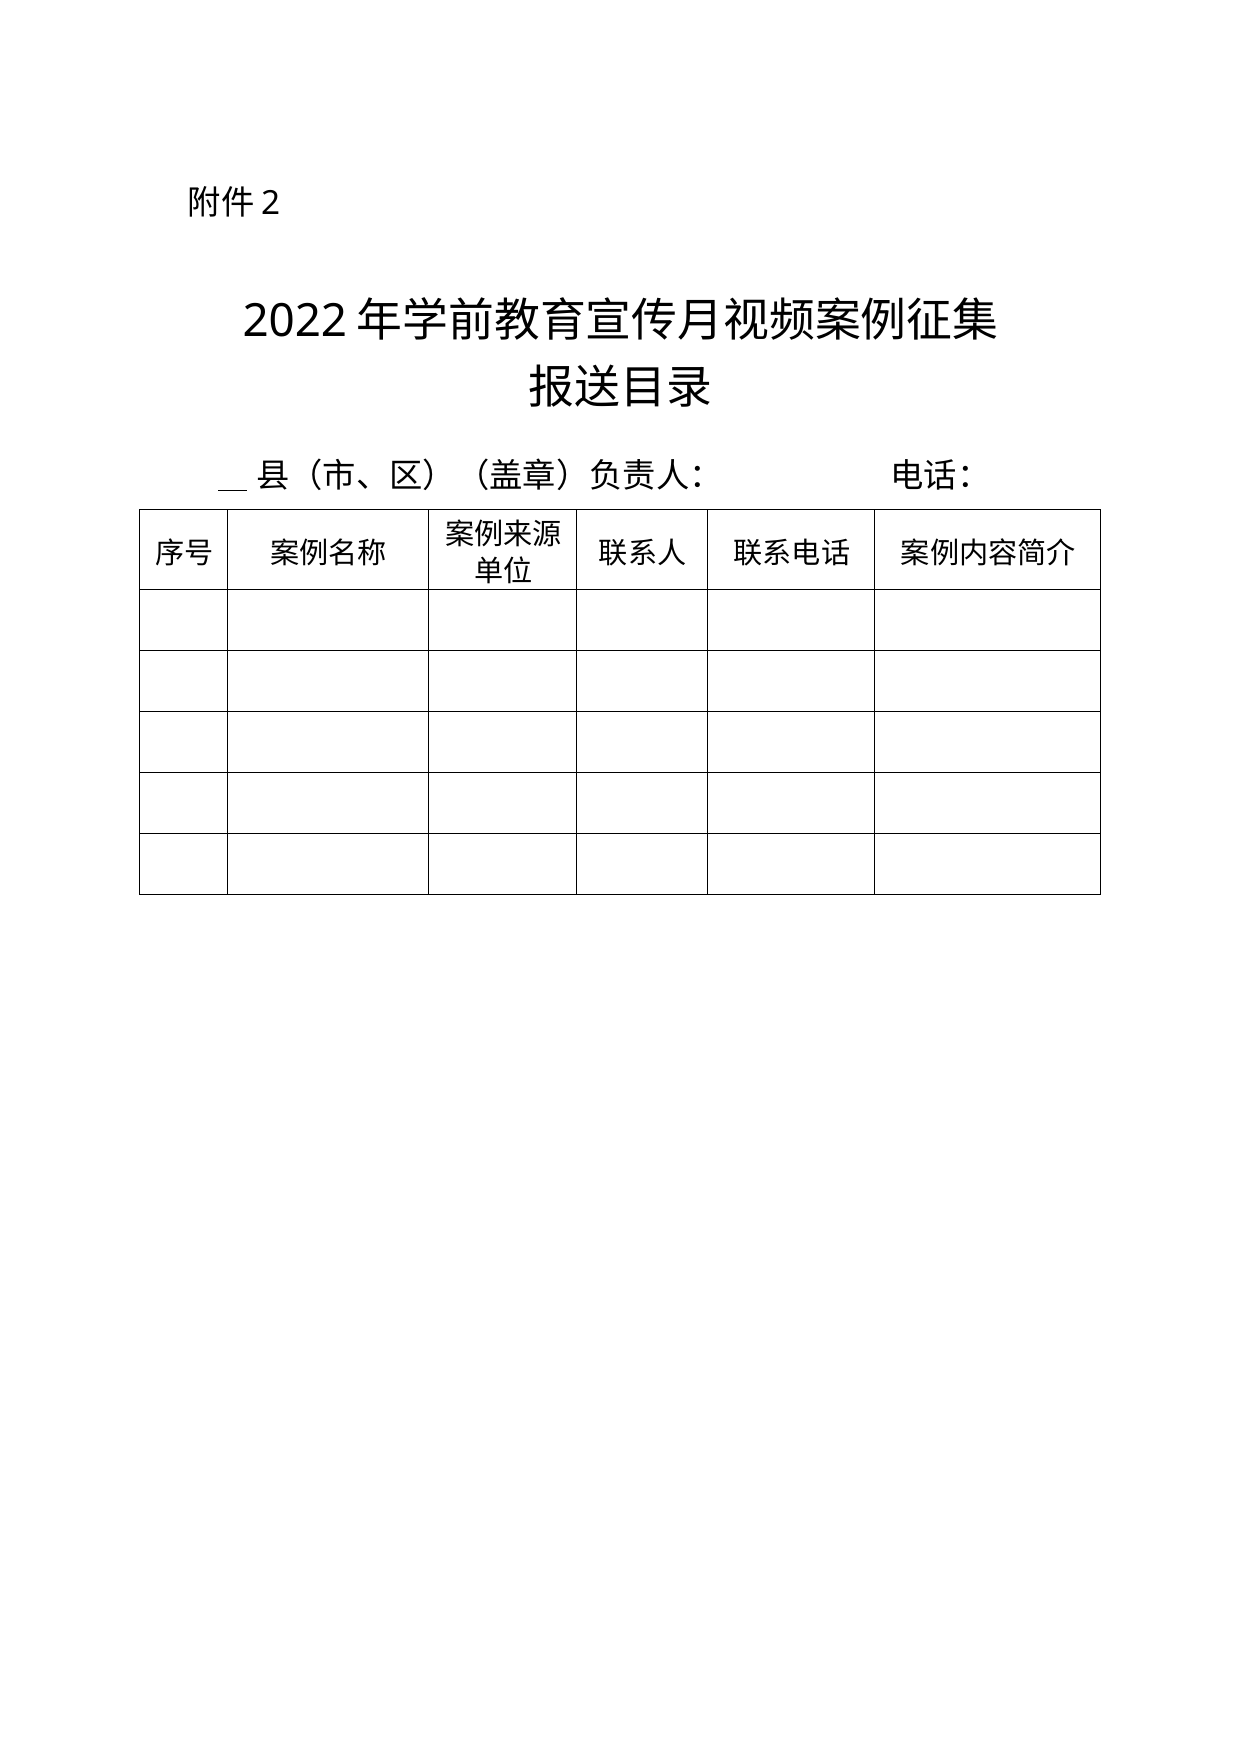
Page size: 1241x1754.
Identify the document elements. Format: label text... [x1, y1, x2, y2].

table_cell [875, 773, 1100, 833]
table_cell [577, 590, 707, 650]
table_cell [875, 590, 1100, 650]
table_cell [429, 651, 576, 711]
table_cell [228, 773, 428, 833]
table_header 案例来源 单位 [429, 510, 576, 589]
table_cell [429, 834, 576, 894]
table_cell [708, 712, 874, 772]
table_cell [429, 712, 576, 772]
table_cell [875, 834, 1100, 894]
table_cell [708, 834, 874, 894]
table_header 联系人 [577, 510, 707, 589]
table_cell [140, 773, 227, 833]
table_cell [140, 651, 227, 711]
table_cell [228, 651, 428, 711]
table_cell [577, 773, 707, 833]
table_cell [577, 651, 707, 711]
text 2022年学前教育宣传月视频案例征集 [187, 284, 1053, 350]
table_cell [577, 834, 707, 894]
table_cell [708, 651, 874, 711]
table_cell [429, 590, 576, 650]
table_cell [875, 651, 1100, 711]
table_cell [577, 712, 707, 772]
table_header 案例内容简介 [875, 510, 1100, 589]
table_header 序号 [140, 510, 227, 589]
text 附件2 [187, 176, 1053, 224]
table_cell [140, 834, 227, 894]
table_cell [140, 590, 227, 650]
table_cell [228, 712, 428, 772]
text 县（市、区）（盖章）负责人： 电话： [209, 449, 1053, 497]
table_cell [708, 773, 874, 833]
table_cell [875, 712, 1100, 772]
table_cell [228, 834, 428, 894]
table_cell [708, 590, 874, 650]
table_header 联系电话 [708, 510, 874, 589]
table_cell [228, 590, 428, 650]
text 报送目录 [187, 350, 1053, 417]
table_cell [429, 773, 576, 833]
table_cell [140, 712, 227, 772]
table_header 案例名称 [228, 510, 428, 589]
